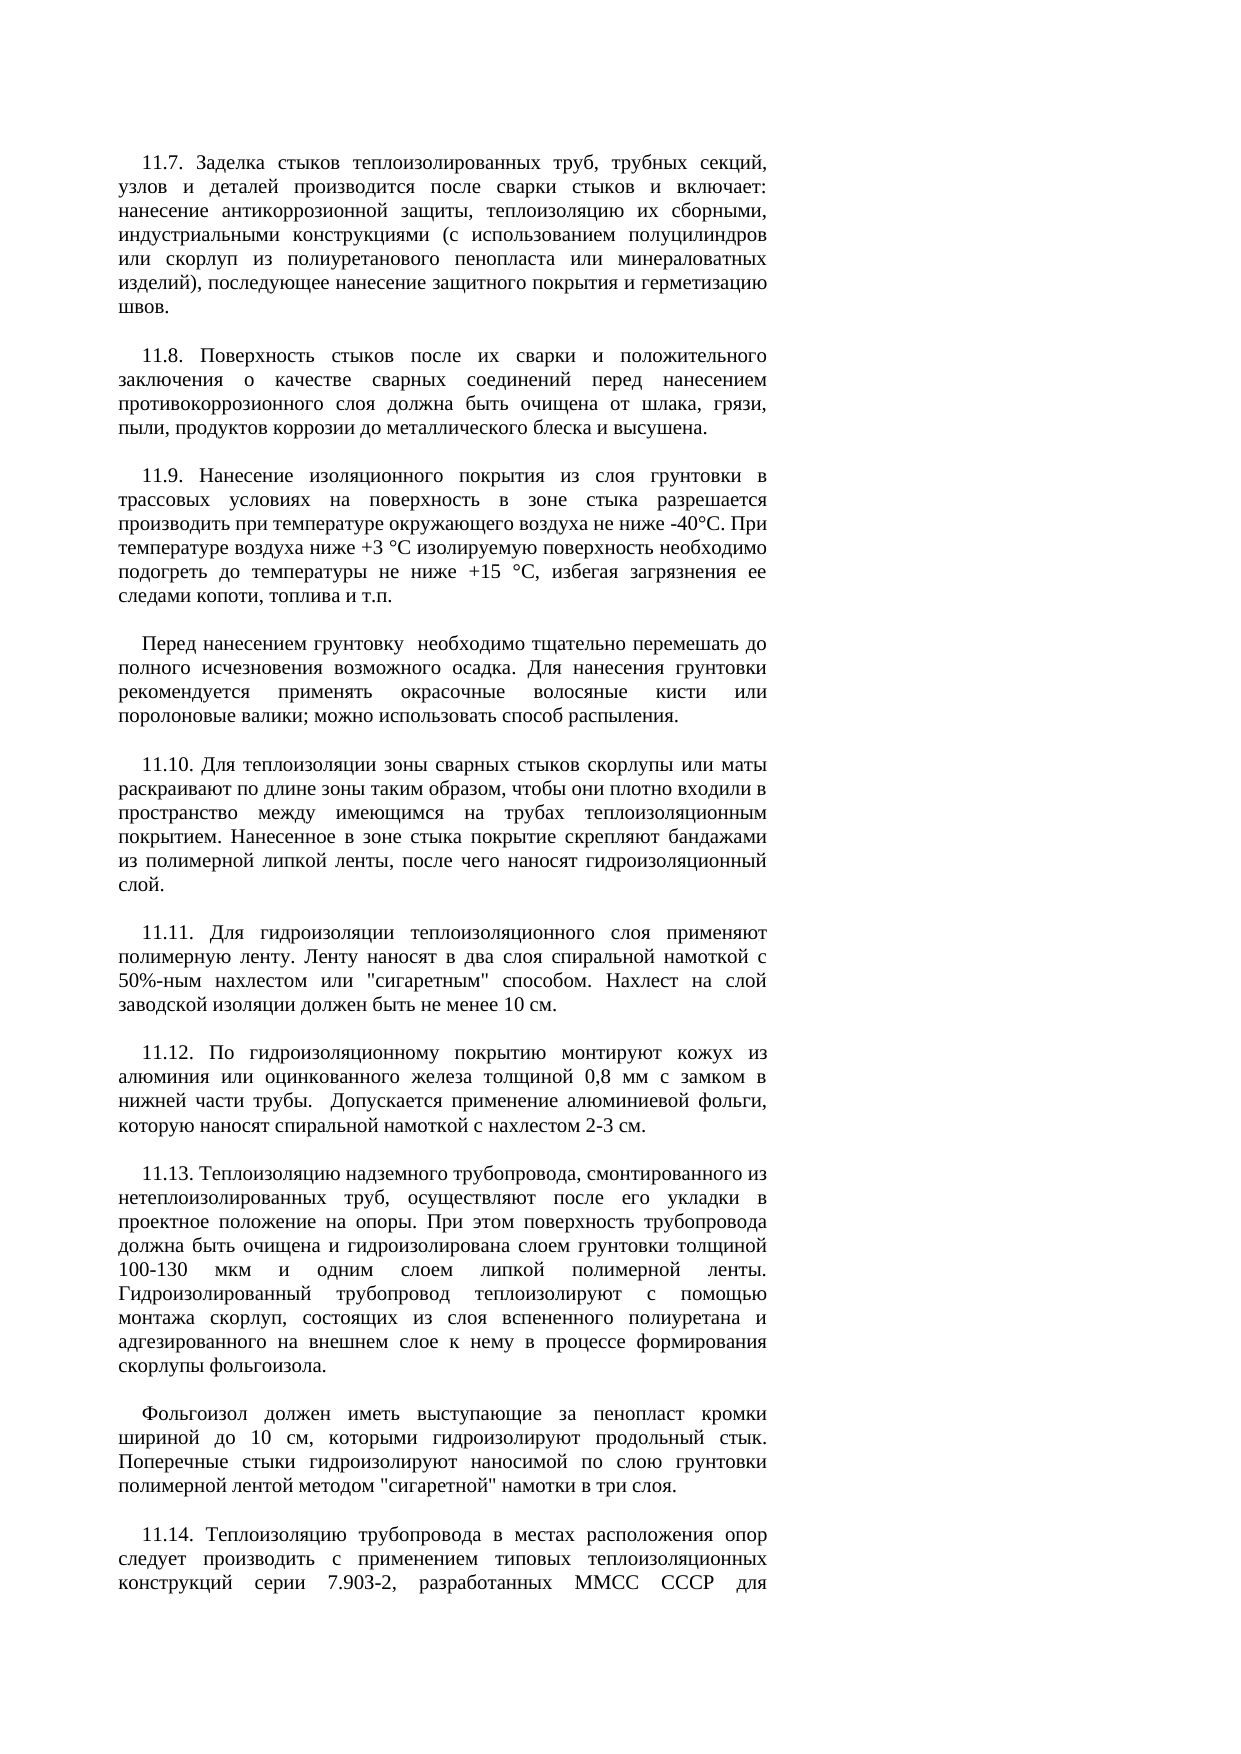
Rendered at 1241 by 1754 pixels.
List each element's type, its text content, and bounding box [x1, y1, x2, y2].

text 11.10. Для теплоизоляции зоны сварных стыков скорлупы или маты раскраивают по длине зоны таким образом, чтобы они плотно входили в пространство между имеющимся на трубах теплоизоляционным покрытием. Нанесенное в зоне стыка покрытие скрепляют бандажами из полимерной липкой ленты, после чего наносят гидроизоляционный слой. [118, 752, 768, 896]
text 11.13. Теплоизоляцию надземного трубопровода, смонтированного из нетеплоизолированных труб, осуществляют после его укладки в проектное положение на опоры. При этом поверхность трубопровода должна быть очищена и гидроизолирована слоем грунтовки толщиной 100-130 мкм и одним слоем липкой полимерной ленты. Гидроизолированный трубопровод теплоизолируют с помощью монтажа скорлуп, состоящих из слоя вспененного полиуретана и адгезированного на внешнем слое к нему в процессе формирования скорлупы фольгоизола. [118, 1161, 768, 1377]
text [118, 1522, 768, 1594]
text 11.8. Поверхность стыков после их сварки и положительного заключения о качестве сварных соединений перед нанесением противокоррозионного слоя должна быть очищена от шлака, грязи, пыли, продуктов коррозии до металлического блеска и высушена. [118, 342, 768, 439]
text Фольгоизол должен иметь выступающие за пенопласт кромки шириной до 10 см, которыми гидроизолируют продольный стык. Поперечные стыки гидроизолируют наносимой по слою грунтовки полимерной лентой методом "сигаретной" намотки в три слоя. [118, 1401, 768, 1497]
text 11.7. Заделка стыков теплоизолированных труб, трубных секций, узлов и деталей производится после сварки стыков и включает: нанесение антикоррозионной защиты, теплоизоляцию их сборными, индустриальными конструкциями (с использованием полуцилиндров или скорлуп из полиуретанового пенопласта или минераловатных изделий), последующее нанесение защитного покрытия и герметизацию швов. [118, 150, 768, 318]
text Перед нанесением грунтовку необходимо тщательно перемешать до полного исчезновения возможного осадка. Для нанесения грунтовки рекомендуется применять окрасочные волосяные кисти или поролоновые валики; можно использовать способ распыления. [118, 631, 768, 727]
text 11.11. Для гидроизоляции теплоизоляционного слоя применяют полимерную ленту. Ленту наносят в два слоя спиральной намоткой с 50%-ным нахлестом или "сигаретным" способом. Нахлест на слой заводской изоляции должен быть не менее 10 см. [118, 920, 768, 1016]
text 11.12. По гидроизоляционному покрытию монтируют кожух из алюминия или оцинкованного железа толщиной 0,8 мм с замком в нижней части трубы. Допускается применение алюминиевой фольги, которую наносят спиральной намоткой с нахлестом 2-3 см. [118, 1040, 768, 1137]
text 11.9. Нанесение изоляционного покрытия из слоя грунтовки в трассовых условиях на поверхность в зоне стыка разрешается производить при температуре окружающего воздуха не ниже -40°С. При температуре воздуха ниже +3 °С изолируемую поверхность необходимо подогреть до температуры не ниже +15 °С, избегая загрязнения ее следами копоти, топлива и т.п. [118, 463, 768, 607]
